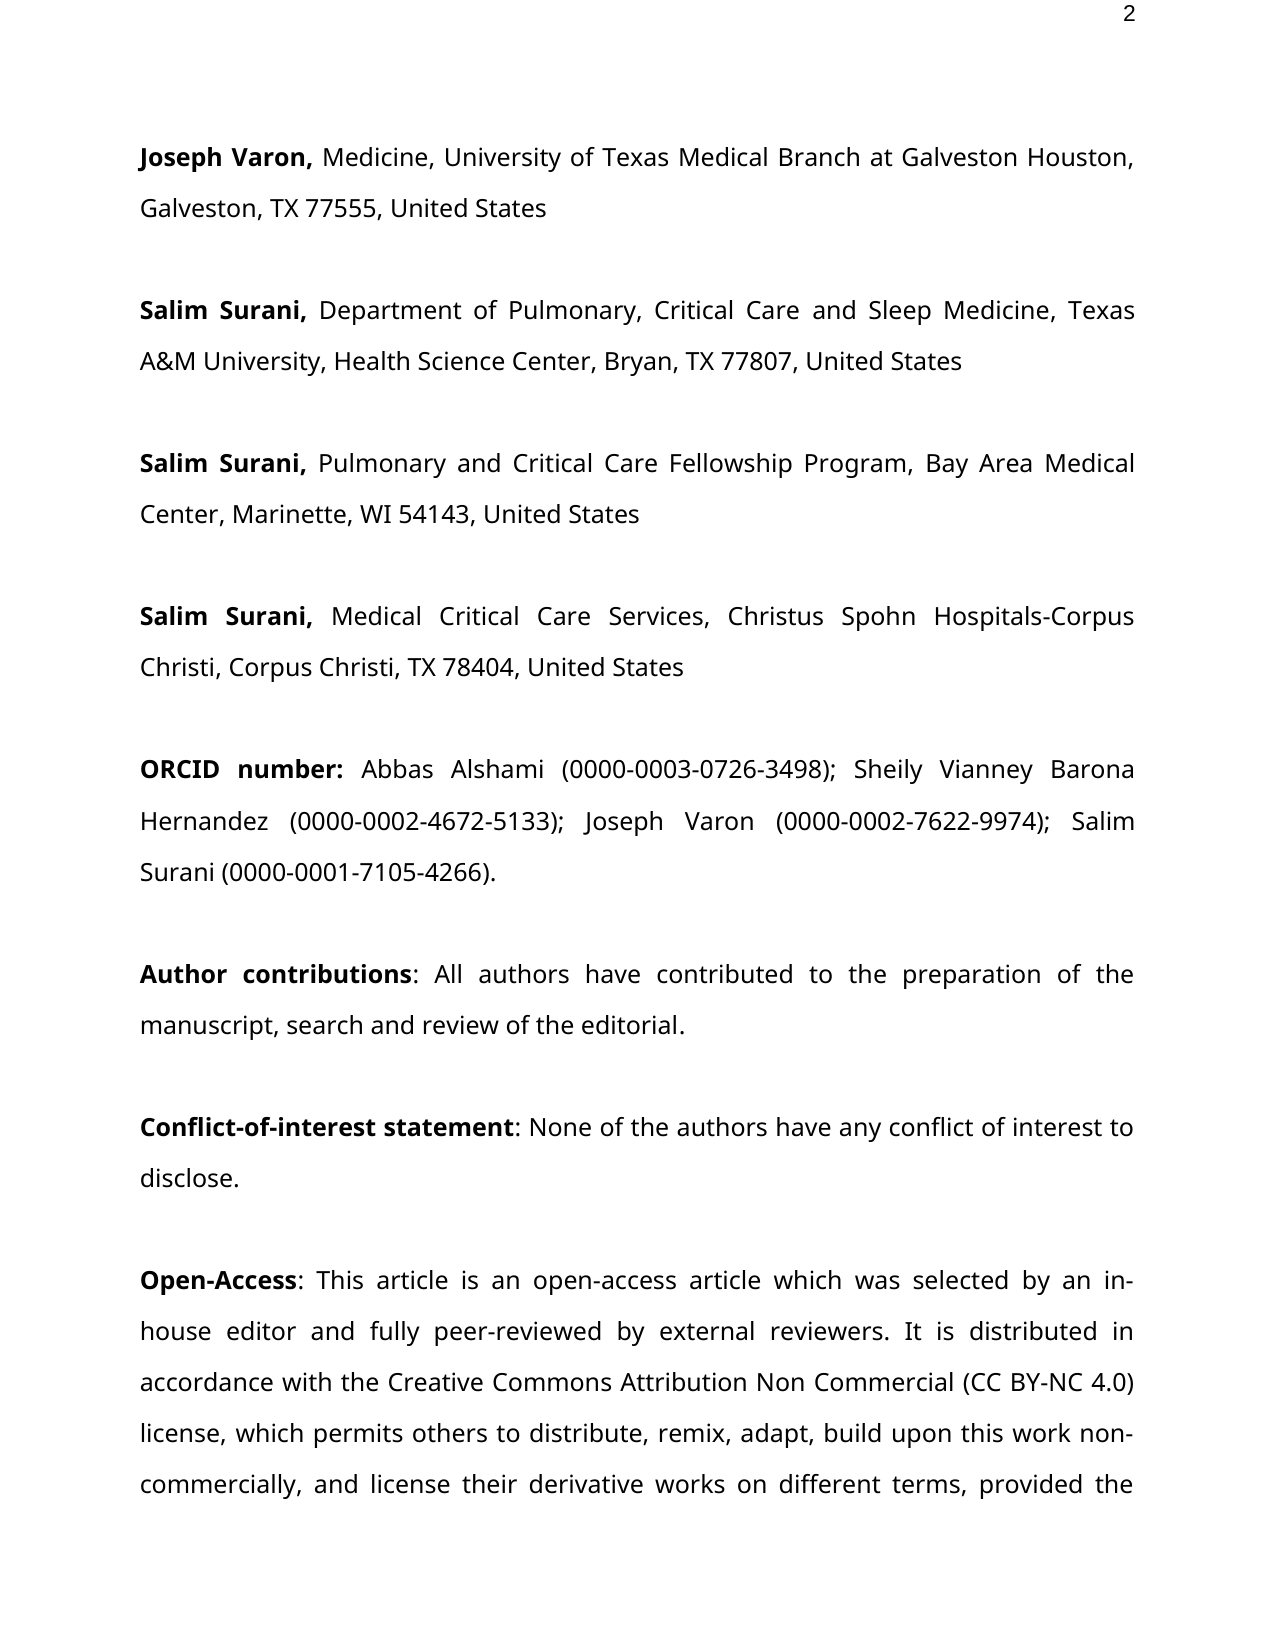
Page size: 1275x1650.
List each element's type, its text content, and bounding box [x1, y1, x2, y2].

text Salim Surani, Department of Pulmonary, Critical Care and Sleep Medicine, Texas A&M University, Health Science Center, Bryan, TX 77807, United States [139, 293, 1135, 378]
text Joseph Varon, Medicine, University of Texas Medical Branch at Galveston Houston, Galveston, TX 77555, United States [139, 139, 1135, 225]
text Conflict-of-interest statement: None of the authors have any conflict of interest to disclose. [139, 1109, 1135, 1194]
text Salim Surani, Pulmonary and Critical Care Fellowship Program, Bay Area Medical Center, Marinette, WI 54143, United States [139, 446, 1135, 531]
text Author contributions: All authors have contributed to the preparation of the manuscript, search and review of the editorial. [139, 956, 1135, 1041]
text Salim Surani, Medical Critical Care Services, Christus Spohn Hospitals-Corpus Christi, Corpus Christi, TX 78404, United States [139, 599, 1135, 684]
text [139, 1262, 1135, 1501]
text ORCID number: Abbas Alshami (0000-0003-0726-3498); Sheily Vianney Barona Hernandez (0000-0002-4672-5133); Joseph Varon (0000-0002-7622-9974); Salim Surani (0000-0001-7105-4266). [139, 752, 1135, 888]
